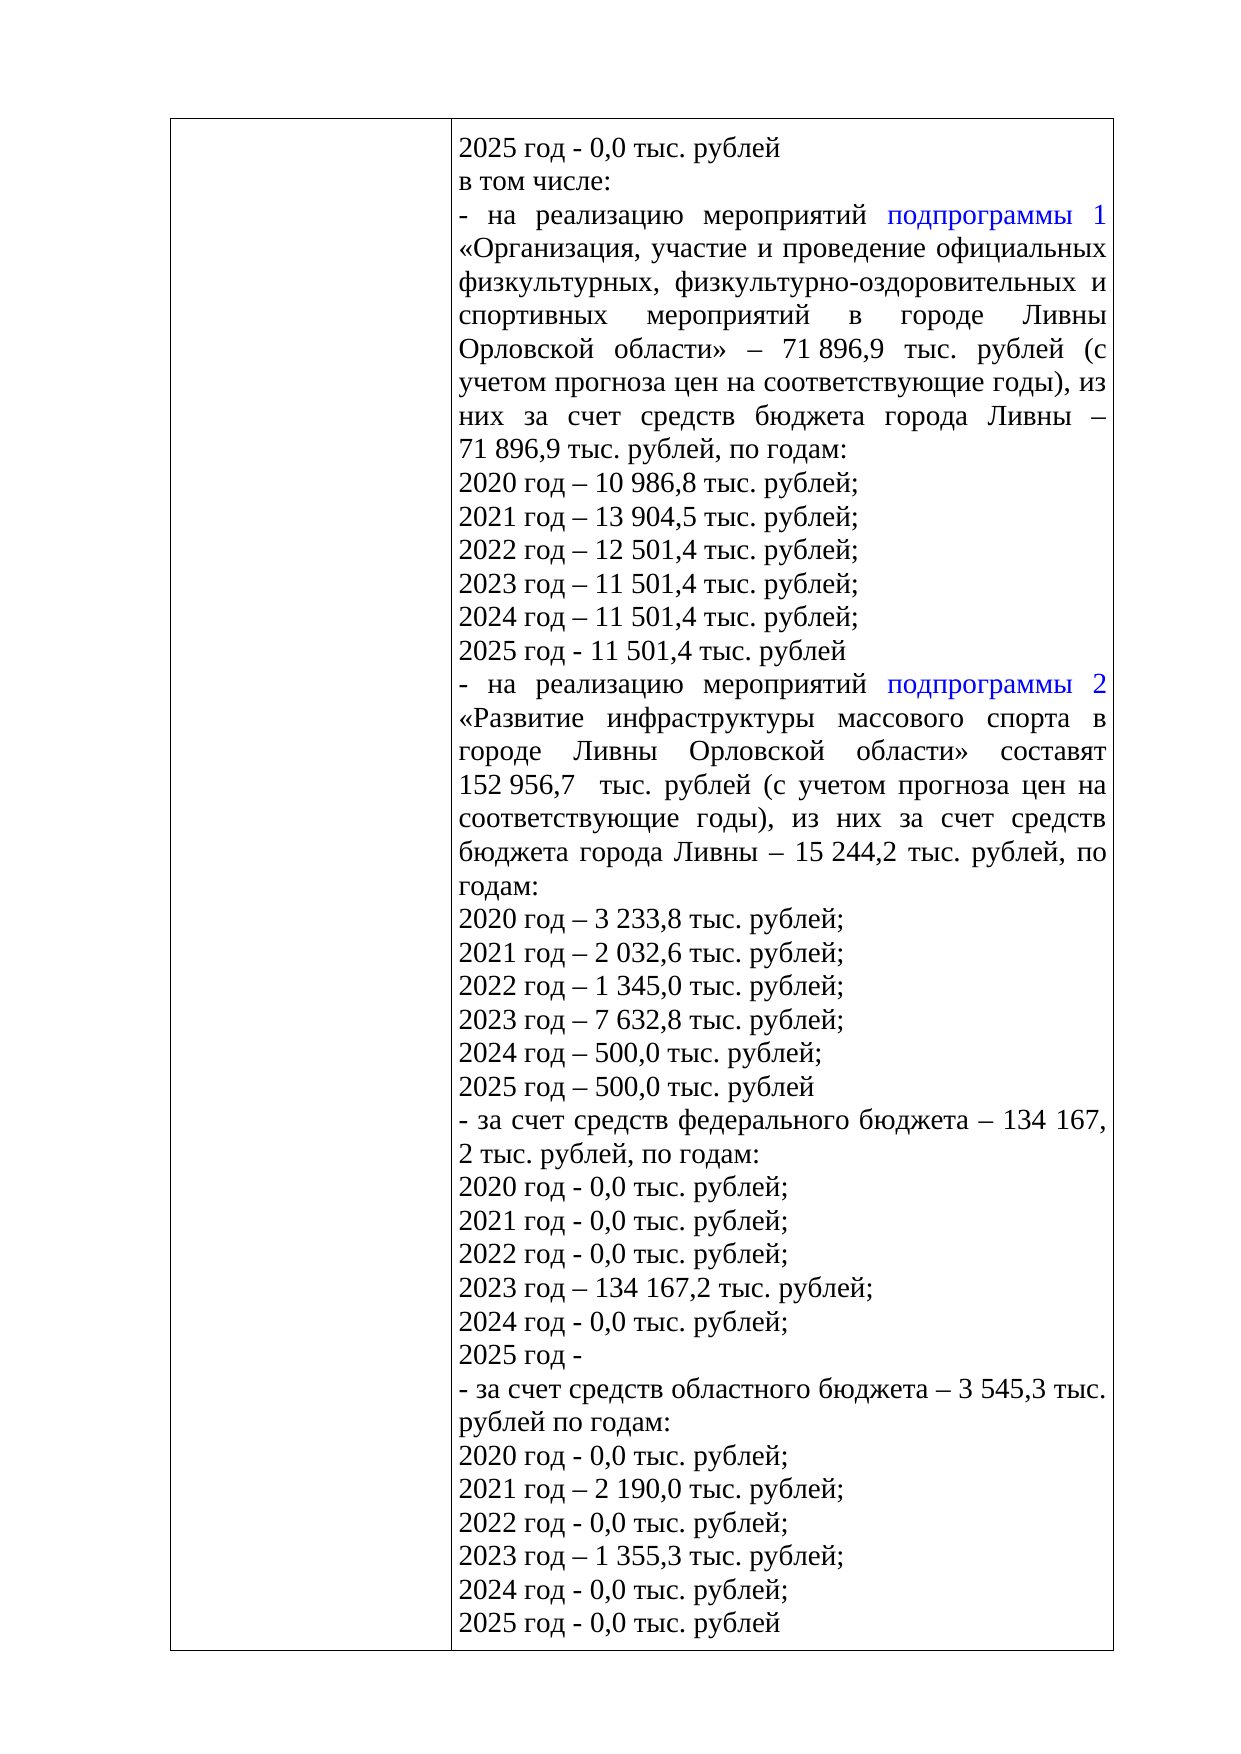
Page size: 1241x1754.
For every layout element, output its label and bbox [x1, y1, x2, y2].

table_cell [171, 119, 451, 1650]
table_cell [452, 119, 1113, 1650]
